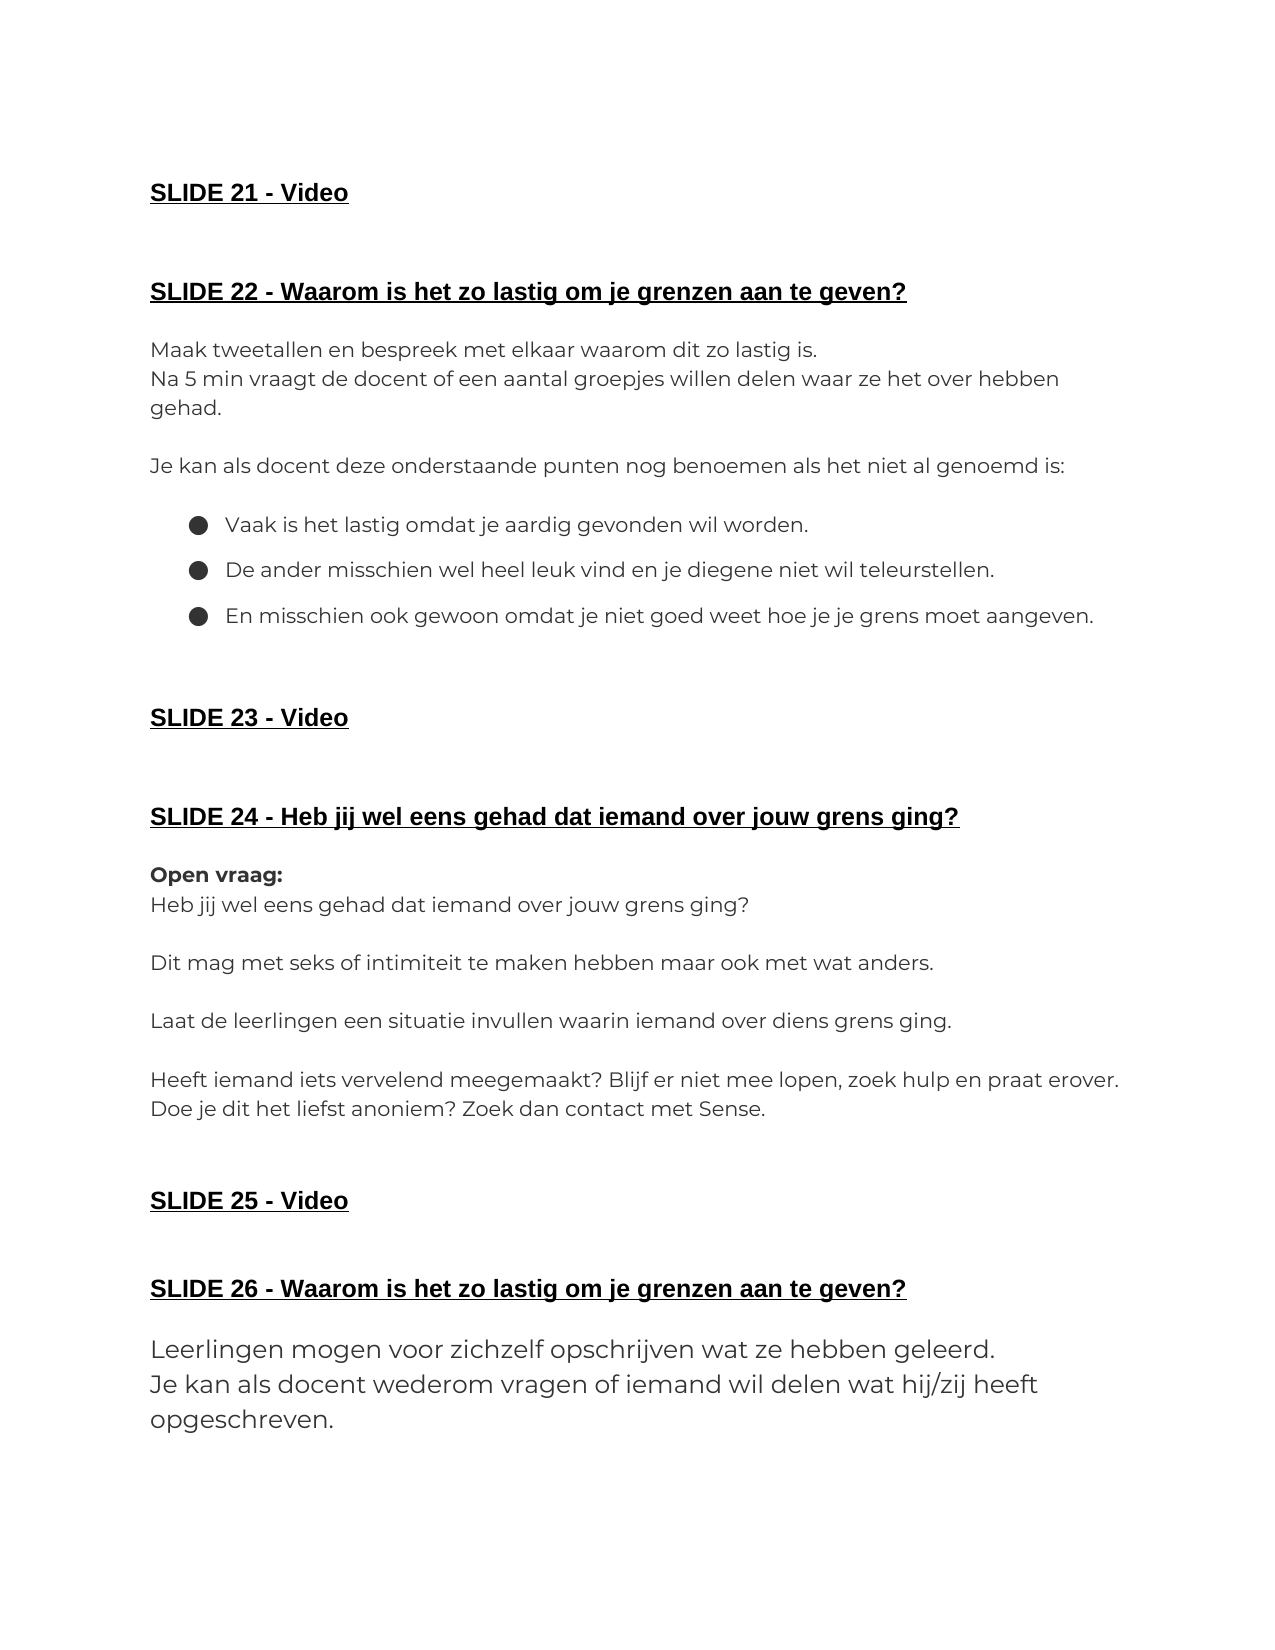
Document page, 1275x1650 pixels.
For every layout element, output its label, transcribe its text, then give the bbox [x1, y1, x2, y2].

text Heb jij wel eens gehad dat iemand over jouw grens ging? [150, 892, 1125, 917]
text Heeft iemand iets vervelend meegemaakt? Blijf er niet mee lopen, zoek hulp en praat erover. Doe je dit het liefst anoniem? Zoek dan contact met Sense. [150, 1067, 1125, 1121]
text SLIDE 22 - Waarom is het zo lastig om je grenzen aan te geven? [150, 277, 1125, 305]
text SLIDE 23 - Video [150, 703, 1125, 732]
text Leerlingen mogen voor zichzelf opschrijven wat ze hebben geleerd. [150, 1334, 1125, 1365]
text Maak tweetallen en bespreek met elkaar waarom dit zo lastig is. [150, 337, 1125, 362]
text Na 5 min vraagt de docent of een aantal groepjes willen delen waar ze het over hebben gehad. [150, 366, 1125, 421]
text Je kan als docent deze onderstaande punten nog benoemen als het niet al genoemd is: [150, 454, 1125, 479]
text SLIDE 24 - Heb jij wel eens gehad dat iemand over jouw grens ging? [150, 802, 1125, 831]
list De ander misschien wel heel leuk vind en je diegene niet wil teleurstellen. [187, 554, 1125, 584]
text SLIDE 26 - Waarom is het zo lastig om je grenzen aan te geven? [150, 1274, 1125, 1302]
text Open vraag: [150, 863, 1125, 888]
text SLIDE 21 - Video [150, 177, 1125, 206]
text Laat de leerlingen een situatie invullen waarin iemand over diens grens ging. [150, 1008, 1125, 1034]
text Dit mag met seks of intimiteit te maken hebben maar ook met wat anders. [150, 950, 1125, 976]
text Je kan als docent wederom vragen of iemand wil delen wat hij/zij heeft opgeschreven. [150, 1369, 1125, 1435]
list Vaak is het lastig omdat je aardig gevonden wil worden. [187, 508, 1125, 538]
text SLIDE 25 - Video [150, 1186, 1125, 1214]
list En misschien ook gewoon omdat je niet goed weet hoe je je grens moet aangeven. [187, 599, 1125, 630]
